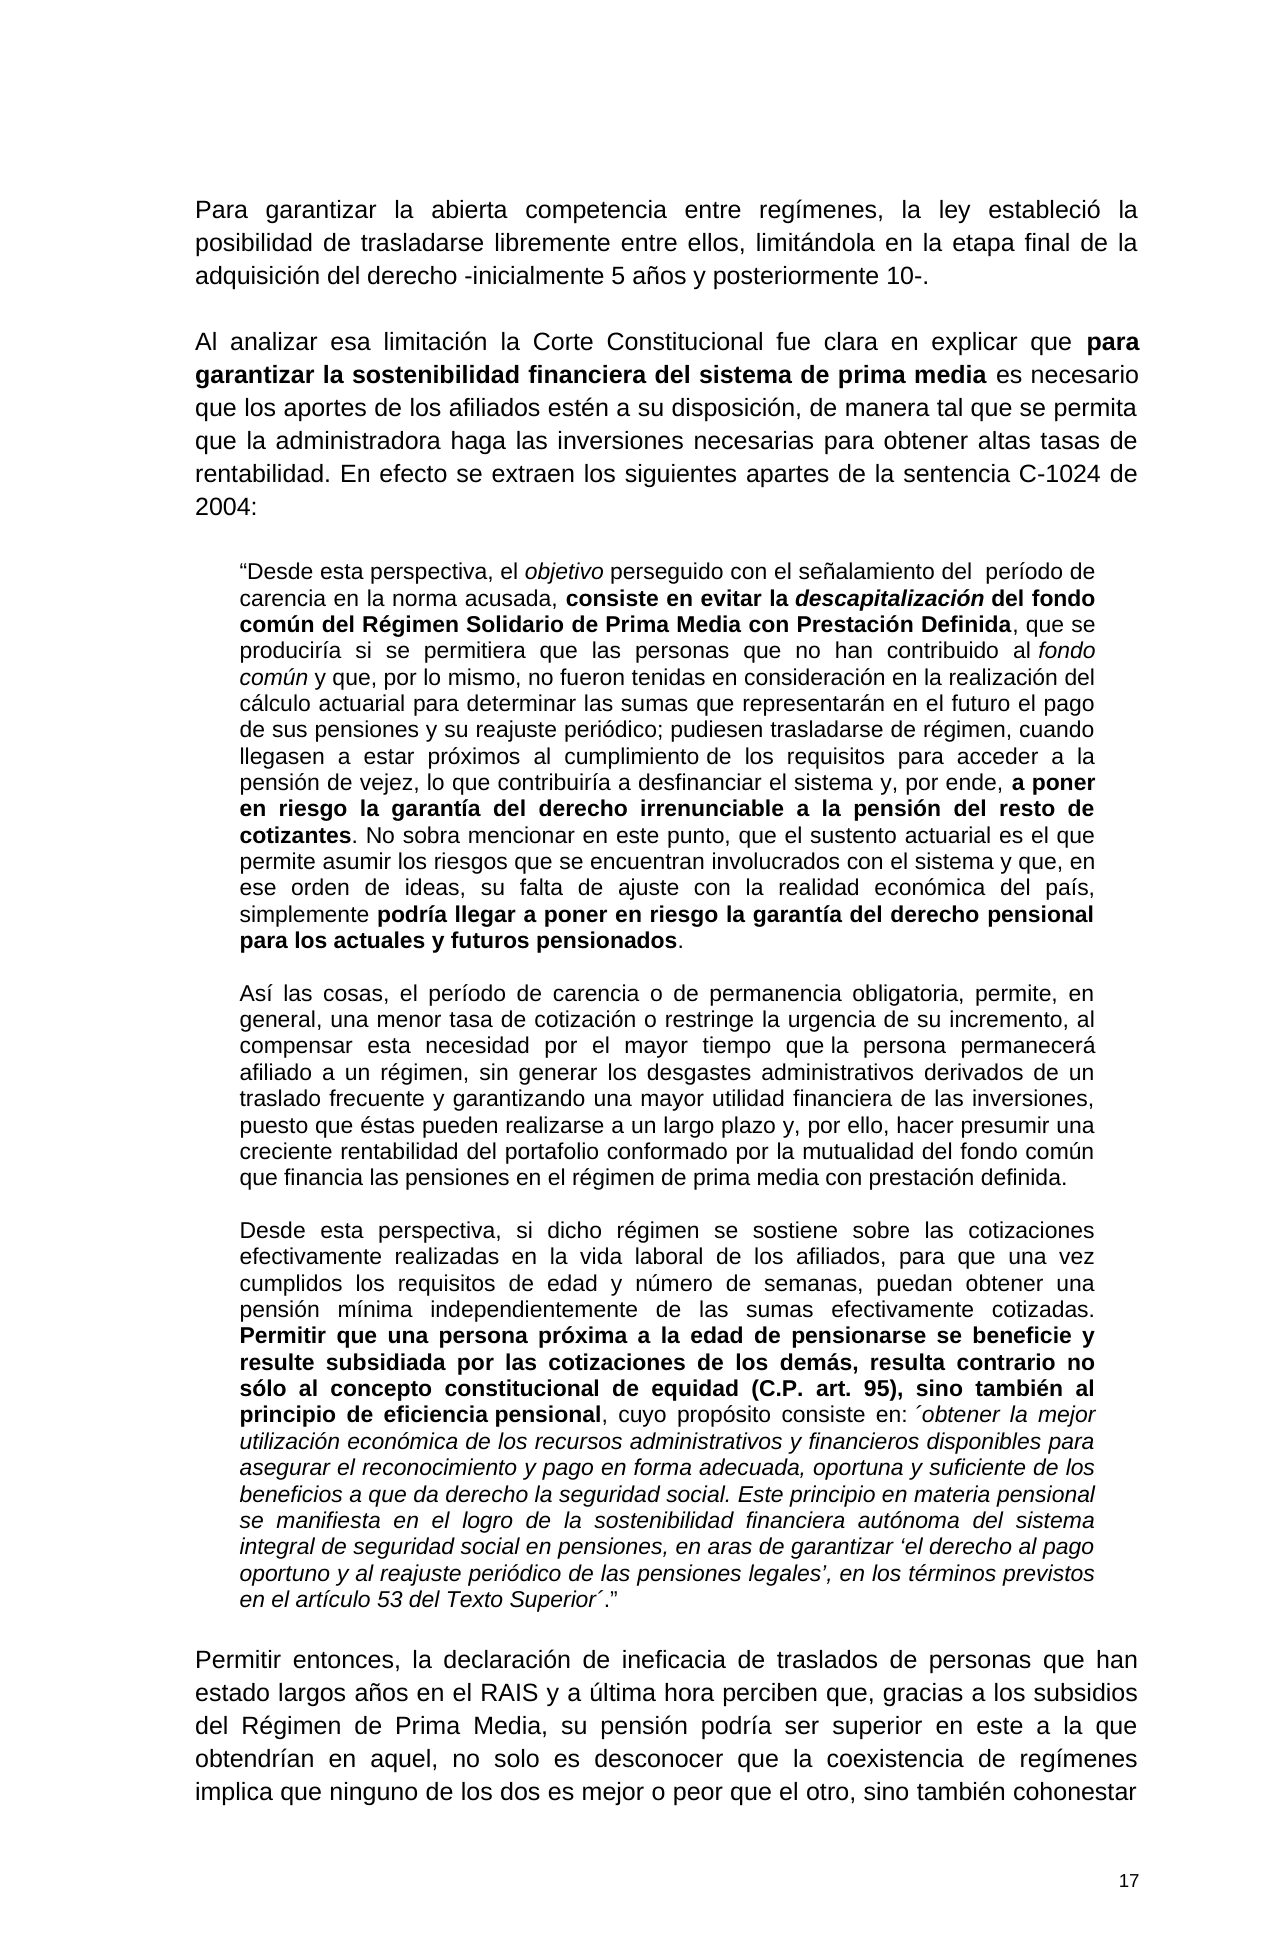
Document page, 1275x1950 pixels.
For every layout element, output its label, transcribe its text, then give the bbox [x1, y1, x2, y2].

text Desde esta perspectiva, si dicho régimen se sostiene sobre las cotizaciones efectivamente realizadas en la vida laboral de los afiliados, para que una vez cumplidos los requisitos de edad y número de semanas, puedan obtener una pensión mínima independientemente de las sumas efectivamente cotizadas. Permitir que una persona próxima a la edad de pensionarse se beneficie y resulte subsidiada por las cotizaciones de los demás, resulta contrario no sólo al concepto constitucional de equidad (C.P. art. 95), sino también al principio de eficiencia pensional, cuyo propósito consiste en: ´obtener la mejor utilización económica de los recursos administrativos y financieros disponibles para asegurar el reconocimiento y pago en forma adecuada, oportuna y suficiente de los beneficios a que da derecho la seguridad social. Este principio en materia pensional se manifiesta en el logro de la sostenibilidad financiera autónoma del sistema integral de seguridad social en pensiones, en aras de garantizar ‘el derecho al pago oportuno y al reajuste periódico de las pensiones legales’, en los términos previstos en el artículo 53 del Texto Superior´.” [239, 1217, 1095, 1612]
text Para garantizar la abierta competencia entre regímenes, la ley estableció la posibilidad de trasladarse libremente entre ellos, limitándola en la etapa final de la adquisición del derecho -inicialmente 5 años y posteriormente 10-. [195, 195, 1139, 290]
text Así las cosas, el período de carencia o de permanencia obligatoria, permite, en general, una menor tasa de cotización o restringe la urgencia de su incremento, al compensar esta necesidad por el mayor tiempo que la persona permanecerá afiliado a un régimen, sin generar los desgastes administrativos derivados de un traslado frecuente y garantizando una mayor utilidad financiera de las inversiones, puesto que éstas pueden realizarse a un largo plazo y, por ello, hacer presumir una creciente rentabilidad del portafolio conformado por la mutualidad del fondo común que financia las pensiones en el régimen de prima media con prestación definida. [239, 980, 1095, 1191]
text Al analizar esa limitación la Corte Constitucional fue clara en explicar que para garantizar la sostenibilidad financiera del sistema de prima media es necesario que los aportes de los afiliados estén a su disposición, de manera tal que se permita que la administradora haga las inversiones necesarias para obtener altas tasas de rentabilidad. En efecto se extraen los siguientes apartes de la sentencia C-1024 de 2004: [195, 327, 1139, 521]
text “Desde esta perspectiva, el objetivo perseguido con el señalamiento del período de carencia en la norma acusada, consiste en evitar la descapitalización del fondo común del Régimen Solidario de Prima Media con Prestación Definida, que se produciría si se permitiera que las personas que no han contribuido al fondo común y que, por lo mismo, no fueron tenidas en consideración en la realización del cálculo actuarial para determinar las sumas que representarán en el futuro el pago de sus pensiones y su reajuste periódico; pudiesen trasladarse de régimen, cuando llegasen a estar próximos al cumplimiento de los requisitos para acceder a la pensión de vejez, lo que contribuiría a desfinanciar el sistema y, por ende, a poner en riesgo la garantía del derecho irrenunciable a la pensión del resto de cotizantes. No sobra mencionar en este punto, que el sustento actuarial es el que permite asumir los riesgos que se encuentran involucrados con el sistema y que, en ese orden de ideas, su falta de ajuste con la realidad económica del país, simplemente podría llegar a poner en riesgo la garantía del derecho pensional para los actuales y futuros pensionados. [239, 558, 1095, 953]
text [195, 1645, 1139, 1806]
